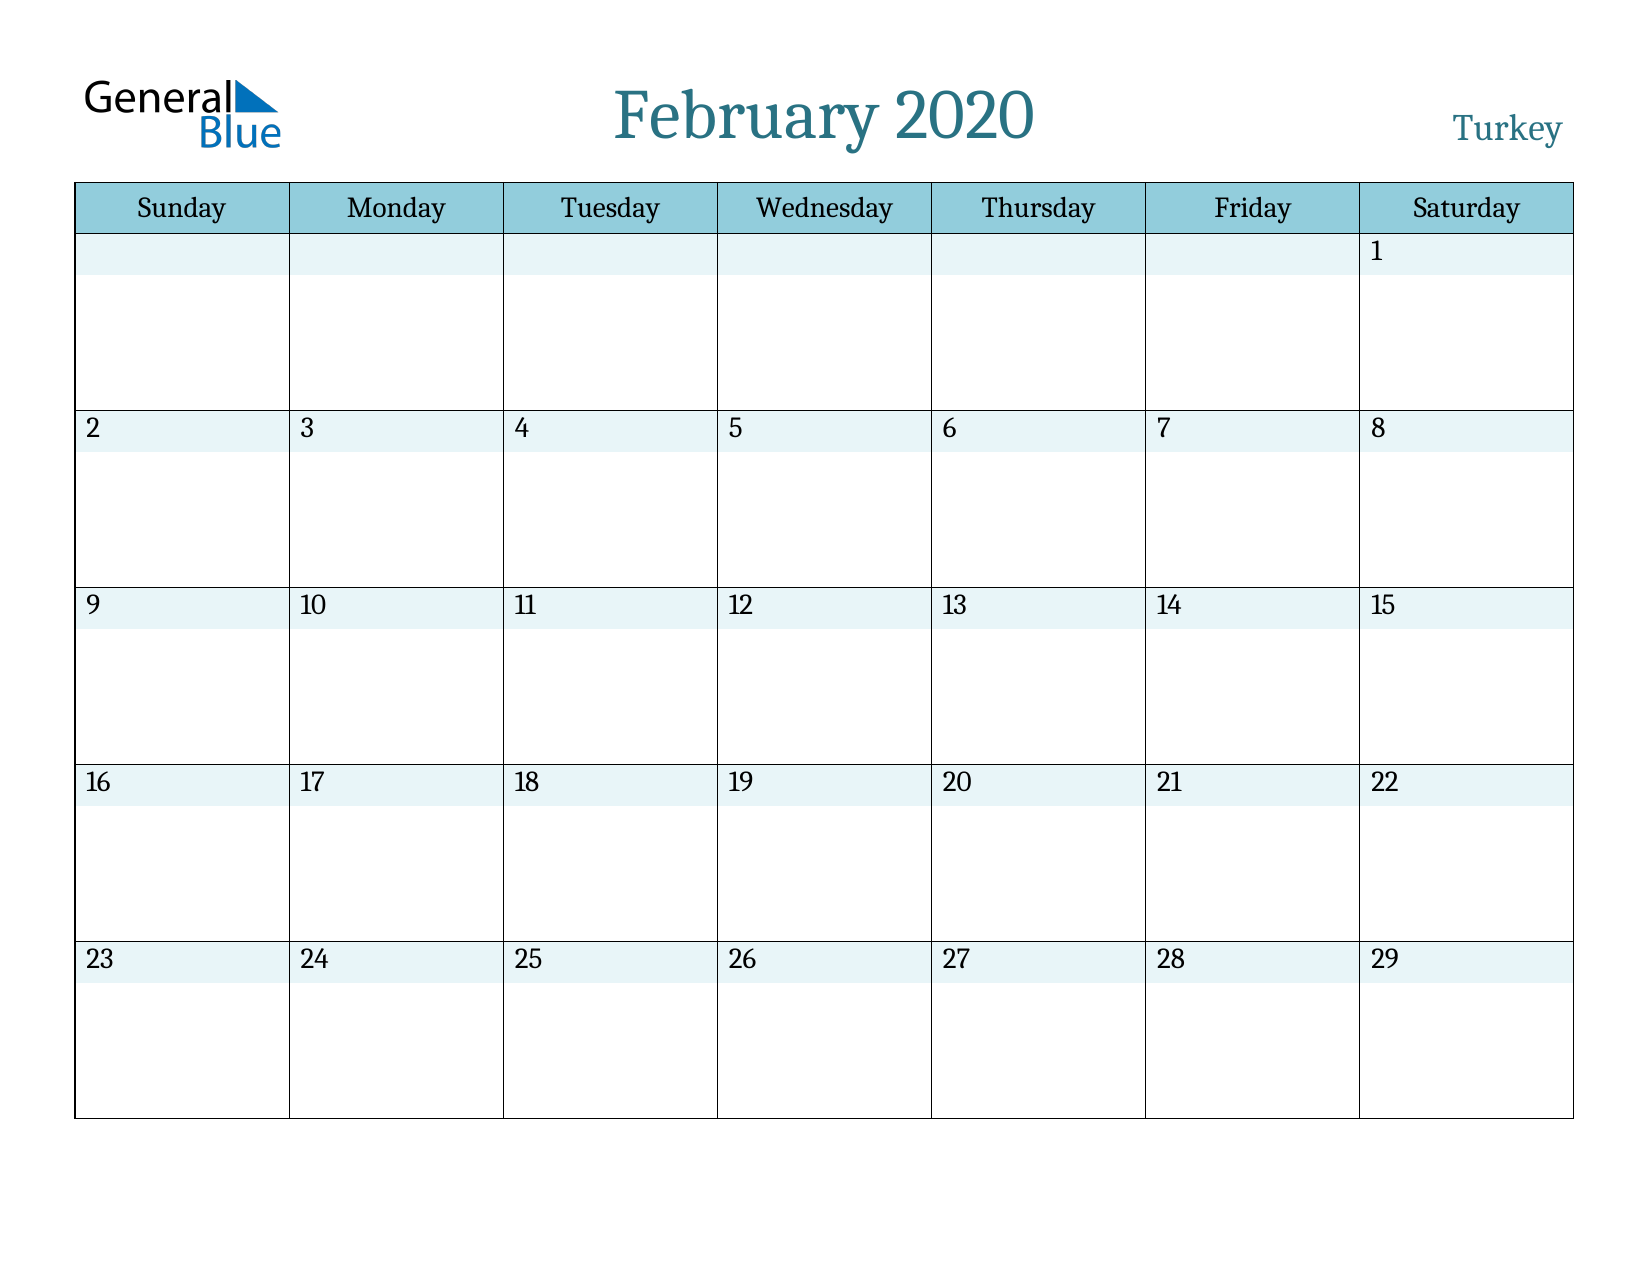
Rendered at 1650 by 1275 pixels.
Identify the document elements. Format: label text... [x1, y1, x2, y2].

table_cell Friday [1146, 183, 1359, 233]
table_cell [1360, 983, 1573, 1118]
table_cell [504, 234, 717, 275]
table_cell [1360, 275, 1573, 410]
table_cell [76, 275, 289, 410]
table_cell 9 [76, 588, 289, 629]
table_cell 4 [504, 411, 717, 452]
table_cell 25 [504, 942, 717, 983]
table_cell [76, 806, 289, 941]
table_cell [1146, 234, 1359, 275]
table_cell 26 [718, 942, 931, 983]
table_cell [1360, 452, 1573, 587]
table_cell [932, 983, 1145, 1118]
table_cell 20 [932, 765, 1145, 806]
table_cell 21 [1146, 765, 1359, 806]
table_cell [290, 275, 503, 410]
table_cell [504, 983, 717, 1118]
table_cell [504, 629, 717, 764]
table_cell [718, 806, 931, 941]
table_cell [718, 452, 931, 587]
table_cell [290, 629, 503, 764]
table_cell 18 [504, 765, 717, 806]
table_cell [1146, 275, 1359, 410]
table_cell Sunday [76, 183, 289, 233]
table_cell [718, 629, 931, 764]
table_cell Monday [290, 183, 503, 233]
table_header February 2020 [503, 75, 1146, 182]
table_cell [76, 983, 289, 1118]
table_cell 1 [1360, 234, 1573, 275]
table_cell 23 [76, 942, 289, 983]
table_cell 28 [1146, 942, 1359, 983]
table_cell [932, 452, 1145, 587]
table_cell 10 [290, 588, 503, 629]
table_cell [1146, 629, 1359, 764]
table_cell [504, 806, 717, 941]
table_cell [76, 452, 289, 587]
table_cell [718, 983, 931, 1118]
table_header Turkey [1146, 75, 1574, 182]
table_cell [504, 275, 717, 410]
table_cell [290, 452, 503, 587]
table_cell 19 [718, 765, 931, 806]
table_cell [76, 629, 289, 764]
table_cell Saturday [1360, 183, 1573, 233]
table_cell [932, 806, 1145, 941]
table_cell 16 [76, 765, 289, 806]
table_cell 7 [1146, 411, 1359, 452]
table_cell [290, 983, 503, 1118]
table_cell 27 [932, 942, 1145, 983]
table_cell [718, 234, 931, 275]
table_cell Wednesday [718, 183, 931, 233]
table_cell 3 [290, 411, 503, 452]
table_cell 5 [718, 411, 931, 452]
table_cell 29 [1360, 942, 1573, 983]
table_cell 8 [1360, 411, 1573, 452]
table_cell [290, 234, 503, 275]
table_cell [1360, 806, 1573, 941]
table_cell [1146, 983, 1359, 1118]
table_cell Thursday [932, 183, 1145, 233]
table_cell 15 [1360, 588, 1573, 629]
table_cell [504, 452, 717, 587]
table_cell [1146, 452, 1359, 587]
table_cell 14 [1146, 588, 1359, 629]
table_cell 22 [1360, 765, 1573, 806]
table_cell 17 [290, 765, 503, 806]
table_cell [76, 234, 289, 275]
table_cell 12 [718, 588, 931, 629]
table_cell [932, 275, 1145, 410]
table_cell Tuesday [504, 183, 717, 233]
table_cell [1360, 629, 1573, 764]
table_cell 24 [290, 942, 503, 983]
table_header [75, 75, 503, 182]
table_cell [290, 806, 503, 941]
picture [85, 80, 281, 148]
table_cell 6 [932, 411, 1145, 452]
table_cell 11 [504, 588, 717, 629]
table_cell 13 [932, 588, 1145, 629]
table_cell [932, 234, 1145, 275]
table_cell [718, 275, 931, 410]
table_cell 2 [76, 411, 289, 452]
table_cell [1146, 806, 1359, 941]
table_cell [932, 629, 1145, 764]
